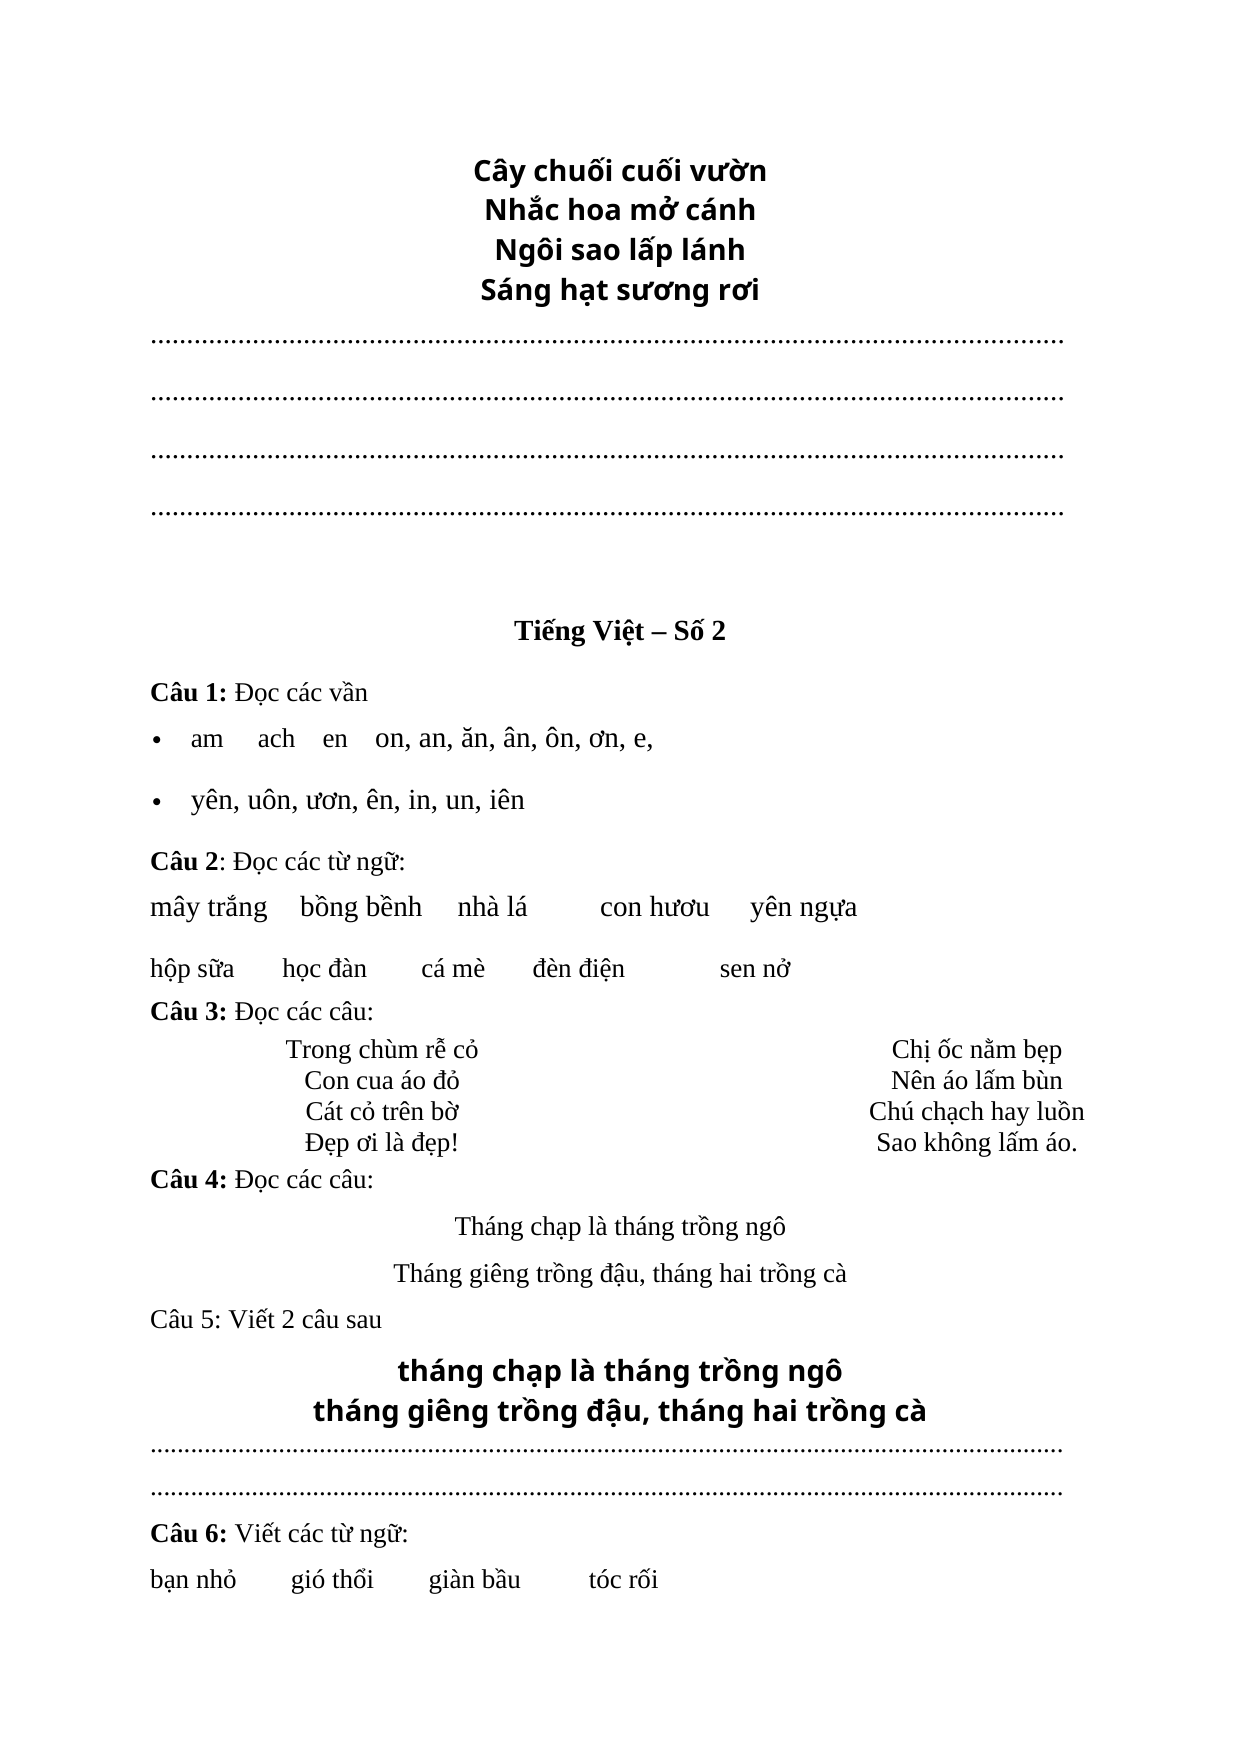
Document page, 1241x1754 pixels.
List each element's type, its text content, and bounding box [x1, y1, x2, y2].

text Câu 2: Đọc các từ ngữ: [150, 845, 1090, 876]
text Câu 4: Đọc các câu: [150, 1164, 1090, 1195]
text Nhắc hoa mở cánh [150, 190, 1090, 229]
text Câu 3: Đọc các câu: [150, 995, 1090, 1027]
text tháng giêng trồng đậu, tháng hai trồng cà [150, 1390, 1090, 1430]
text bạn nhỏ gió thổi giàn bầu tóc rối [150, 1563, 1090, 1594]
table_header Chị ốc nằm bẹp Nên áo lấm bùn Chú chạch hay luồn Sao không lấm áo. [614, 1027, 1240, 1164]
text Câu 1: Đọc các vần [150, 676, 1090, 707]
text Sáng hạt sương rơi [150, 269, 1090, 309]
text hộp sữa học đàn cá mè đèn điện sen nở [150, 952, 1090, 983]
text Cây chuối cuối vườn [150, 150, 1090, 190]
text Câu 5: Viết 2 câu sau [150, 1304, 1090, 1335]
list am ach en on, an, ăn, ân, ôn, ơn, e, [153, 720, 1090, 753]
table_header Trong chùm rễ cỏ Con cua áo đỏ Cát cỏ trên bờ Đẹp ơi là đẹp! [150, 1027, 614, 1164]
text Câu 6: Viết các từ ngữ: [150, 1517, 1090, 1548]
text tháng chạp là tháng trồng ngô [150, 1350, 1090, 1390]
text Ngôi sao lấp lánh [150, 229, 1090, 269]
text Tiếng Việt – Số 2 [150, 613, 1090, 647]
list yên, uôn, ươn, ên, in, un, iên [153, 782, 1090, 816]
text Tháng giêng trồng đậu, tháng hai trồng cà [150, 1257, 1090, 1288]
text Tháng chạp là tháng trồng ngô [150, 1210, 1090, 1241]
text mây trắng bồng bềnh nhà lá con hươu yên ngựa [150, 889, 1090, 922]
